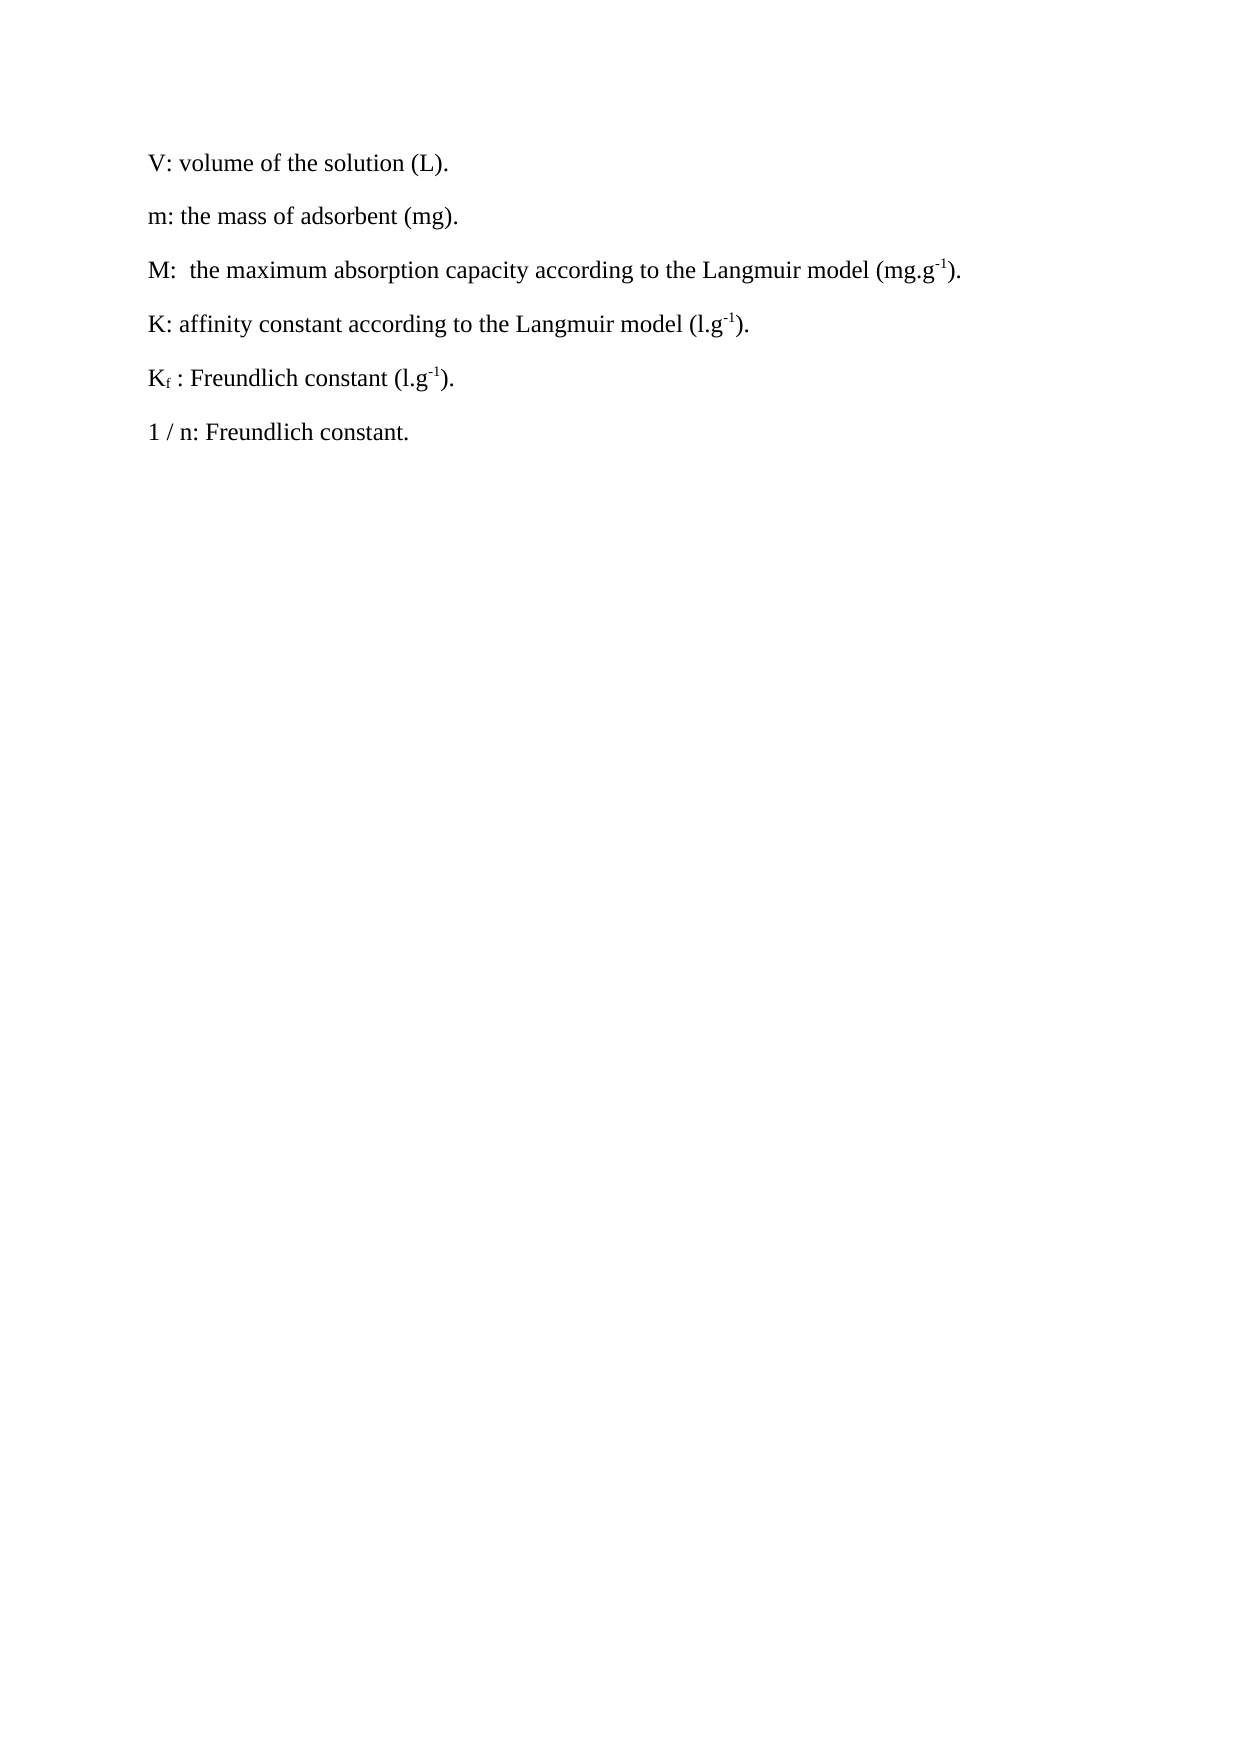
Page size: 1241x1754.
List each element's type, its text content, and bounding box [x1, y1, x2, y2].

text 1 / n: Freundlich constant. [148, 417, 1093, 446]
text Kf : Freundlich constant (l.g-1). [148, 363, 1093, 392]
text K: affinity constant according to the Langmuir model (l.g-1). [148, 309, 1093, 338]
text M: the maximum absorption capacity according to the Langmuir model (mg.g-1). [148, 255, 1093, 284]
text V: volume of the solution (L). [148, 148, 1093, 176]
text m: the mass of adsorbent (mg). [148, 201, 1093, 230]
